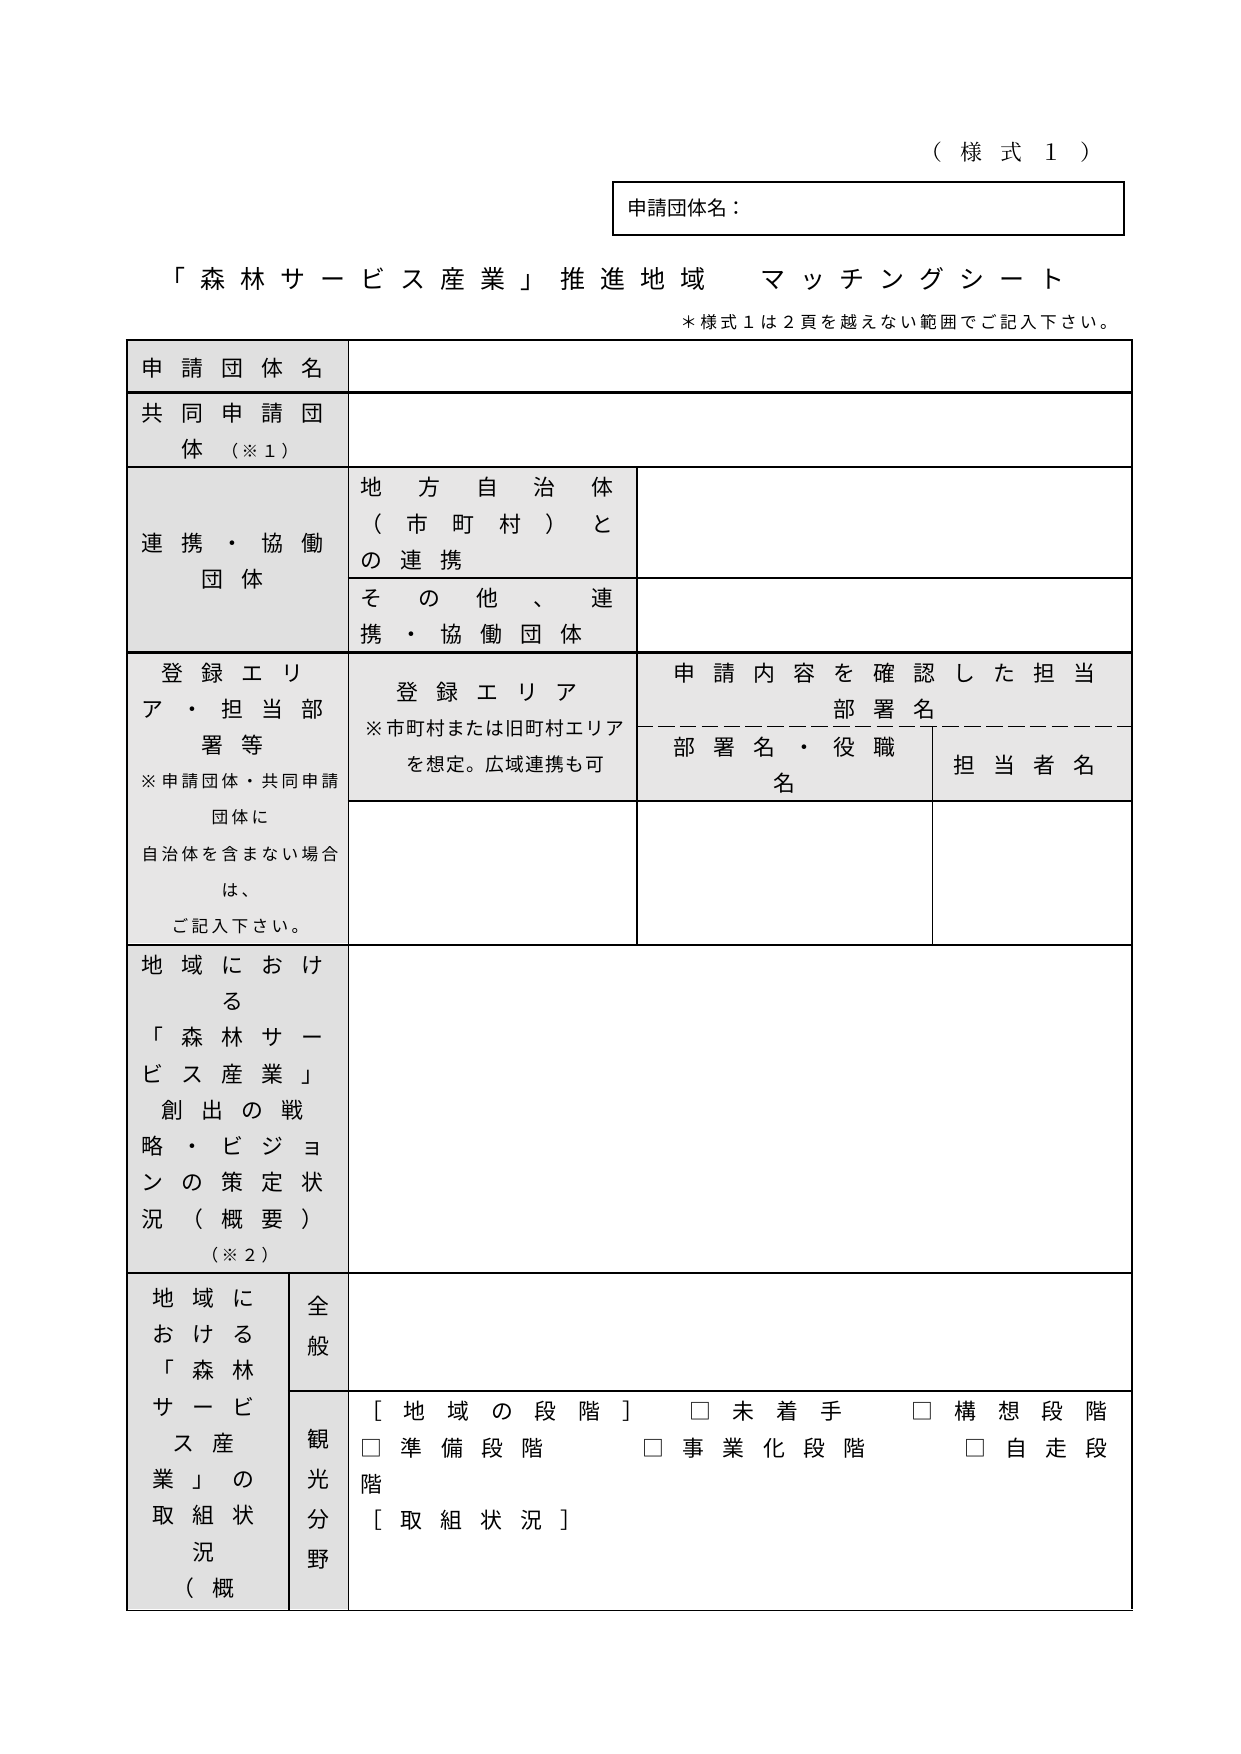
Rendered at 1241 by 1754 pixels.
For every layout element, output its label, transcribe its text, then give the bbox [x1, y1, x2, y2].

table_cell [349, 1274, 1131, 1390]
table_cell 地方自治体（市町村）との連携 [349, 468, 636, 577]
text （様式１） [93, 133, 1120, 169]
table_header [349, 341, 1131, 391]
table_cell [349, 394, 1131, 466]
table_cell 登録エリア・担当部署等 ※申請団体・共同申請団体に 自治体を含まない場合は、 ご記入下さい。 [128, 654, 348, 943]
table_cell 地域における 「森林サービス産業」の取組状況 （概要） [128, 1274, 288, 1609]
table_cell 申請内容を確認した担当部署名 [638, 654, 1131, 726]
table_cell 部署名・役職名 [638, 726, 932, 800]
table_cell 担当者名 [933, 726, 1131, 800]
table_cell 全般 [290, 1274, 348, 1390]
table_cell [349, 946, 1131, 1272]
table_cell [638, 802, 932, 943]
table_cell 共同申請団体（※１） [128, 394, 348, 466]
table_cell [638, 468, 1131, 577]
table_cell 観光分野 [290, 1392, 348, 1609]
text ＊様式１は２頁を越えない範囲でご記入下さい。 [120, 303, 1120, 339]
table_cell その他、連携・協働団体 [349, 579, 636, 651]
table_cell [638, 579, 1131, 651]
table_cell 地域における 「森林サービス産業」創出の戦略・ビジョンの策定状況（概要） （※２） [128, 946, 348, 1272]
text 「森林サービス産業」推進地域 マッチングシート [93, 259, 1120, 296]
table_cell [933, 802, 1131, 943]
table_header 申請団体名 [128, 341, 348, 391]
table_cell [349, 1392, 1131, 1609]
table_cell 登録エリア ※市町村または旧町村エリア を想定。広域連携も可 [349, 654, 636, 800]
table_cell 連携・協働団体 [128, 468, 348, 651]
table_cell [349, 802, 636, 943]
